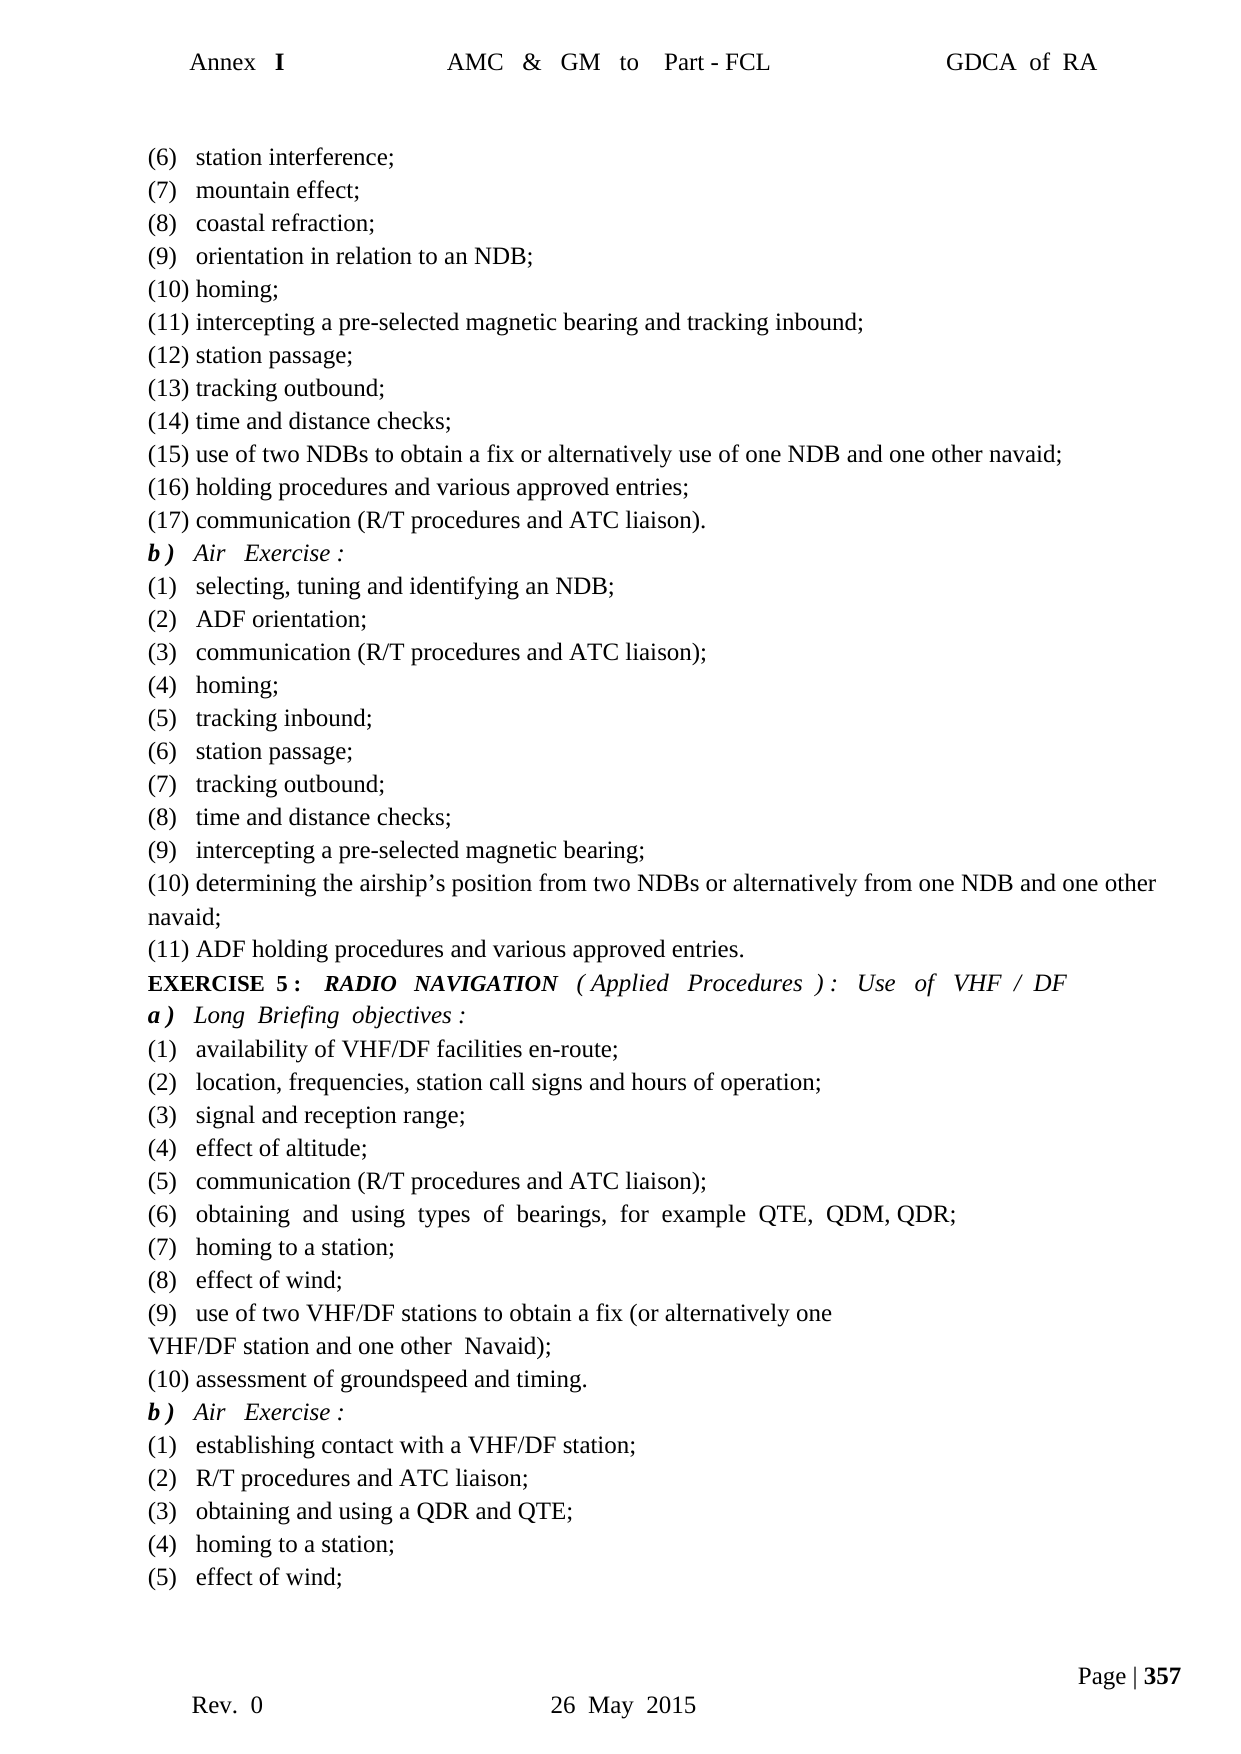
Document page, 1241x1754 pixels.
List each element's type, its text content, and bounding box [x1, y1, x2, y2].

text (8) coastal refraction; [148, 208, 1181, 237]
text (5) communication (R/T procedures and ATC liaison); [148, 1166, 1181, 1194]
text (1) selecting, tuning and identifying an NDB; [148, 571, 1181, 600]
text (9) use of two VHF/DF stations to obtain a fix (or alternatively one [148, 1298, 1181, 1327]
text (17) communication (R/T procedures and ATC liaison). [148, 505, 1181, 534]
text (9) orientation in relation to an NDB; [148, 241, 1181, 270]
text (5) tracking inbound; [148, 703, 1181, 732]
text (2) ADF orientation; [148, 604, 1181, 633]
text b ) Air Exercise : [148, 1397, 1181, 1426]
text (2) R/T procedures and ATC liaison; [148, 1463, 1181, 1492]
text (8) effect of wind; [148, 1265, 1181, 1293]
text (10) determining the airship’s position from two NDBs or alternatively from one NDB and one other navaid; [148, 868, 1181, 930]
text (1) establishing contact with a VHF/DF station; [148, 1430, 1181, 1459]
text (13) tracking outbound; [148, 373, 1181, 402]
text (6) obtaining and using types of bearings, for example QTE, QDM, QDR; [148, 1199, 1181, 1227]
text (3) signal and reception range; [148, 1100, 1181, 1128]
text (3) obtaining and using a QDR and QTE; [148, 1496, 1181, 1525]
text b ) Air Exercise : [148, 538, 1181, 567]
text (1) availability of VHF/DF facilities en-route; [148, 1034, 1181, 1062]
text (3) communication (R/T procedures and ATC liaison); [148, 637, 1181, 666]
text a ) Long Briefing objectives : [148, 1001, 1181, 1029]
text (14) time and distance checks; [148, 406, 1181, 435]
text (10) assessment of groundspeed and timing. [148, 1364, 1181, 1393]
text (9) intercepting a pre-selected magnetic bearing; [148, 836, 1181, 864]
text (8) time and distance checks; [148, 802, 1181, 831]
text (5) effect of wind; [148, 1562, 1181, 1591]
text (2) location, frequencies, station call signs and hours of operation; [148, 1067, 1181, 1095]
text (7) homing to a station; [148, 1232, 1181, 1261]
text (16) holding procedures and various approved entries; [148, 472, 1181, 501]
text EXERCISE 5 : RADIO NAVIGATION ( Applied Procedures ) : Use of VHF / DF [148, 968, 1181, 996]
text (11) intercepting a pre-selected magnetic bearing and tracking inbound; [148, 307, 1181, 336]
text (4) effect of altitude; [148, 1133, 1181, 1161]
text (7) tracking outbound; [148, 769, 1181, 798]
text (10) homing; [148, 274, 1181, 303]
text (4) homing; [148, 670, 1181, 699]
text VHF/DF station and one other Navaid); [148, 1331, 1181, 1359]
text (6) station passage; [148, 736, 1181, 765]
text (11) ADF holding procedures and various approved entries. [148, 934, 1181, 963]
text (4) homing to a station; [148, 1529, 1181, 1558]
text (12) station passage; [148, 340, 1181, 369]
text (15) use of two NDBs to obtain a fix or alternatively use of one NDB and one other navaid; [148, 439, 1181, 468]
text (7) mountain effect; [148, 175, 1181, 204]
text (6) station interference; [148, 142, 1181, 171]
